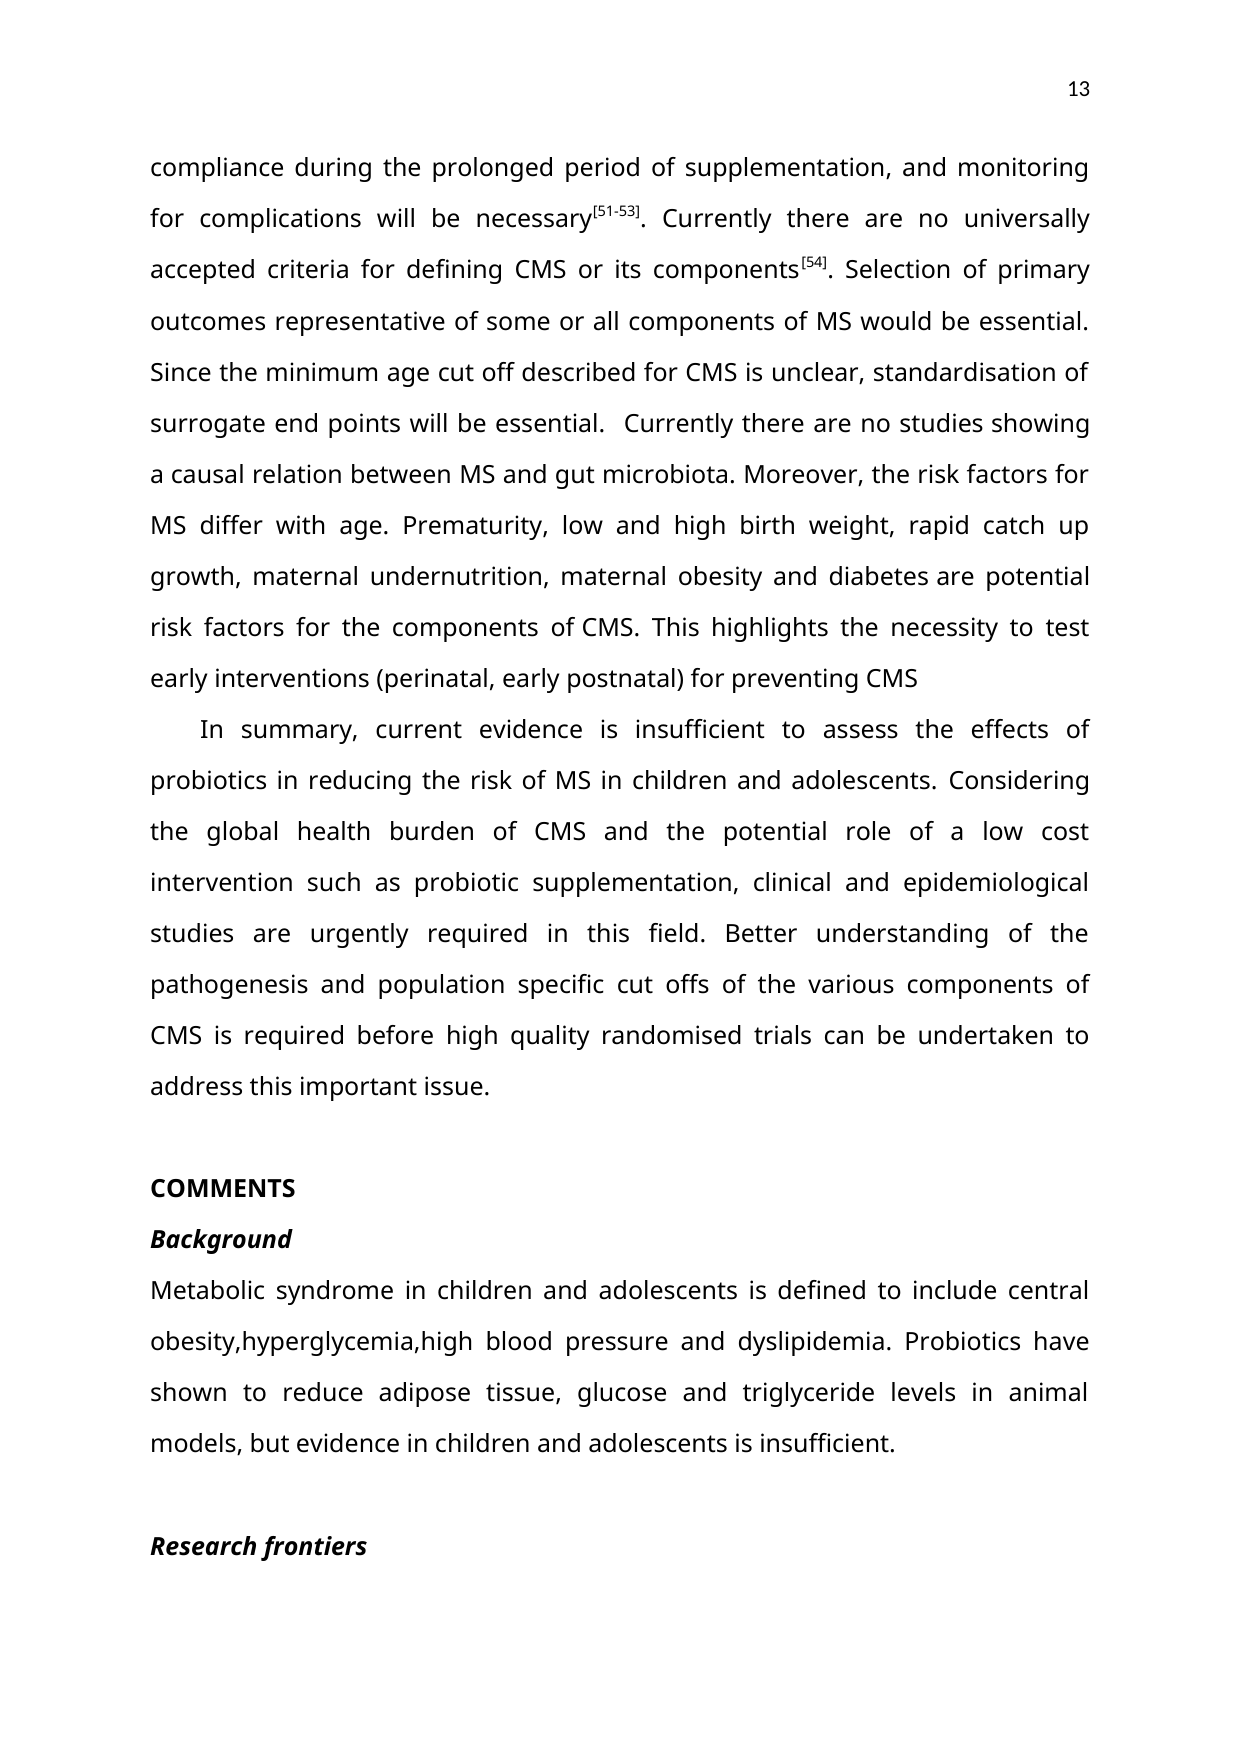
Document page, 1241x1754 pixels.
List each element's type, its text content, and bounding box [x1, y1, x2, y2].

text Background [150, 1222, 1090, 1256]
text In summary, current evidence is insufficient to assess the effects of probiotics in reducing the risk of MS in children and adolescents. Considering the global health burden of CMS and the potential role of a low cost intervention such as probiotic supplementation, clinical and epidemiological studies are urgently required in this field. Better understanding of the pathogenesis and population specific cut offs of the various components of CMS is required before high quality randomised trials can be undertaken to address this important issue. [150, 711, 1090, 1103]
text Research frontiers [150, 1528, 1090, 1562]
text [150, 150, 1090, 694]
text COMMENTS [150, 1171, 1090, 1205]
text Metabolic syndrome in children and adolescents is defined to include central obesity,hyperglycemia,high blood pressure and dyslipidemia. Probiotics have shown to reduce adipose tissue, glucose and triglyceride levels in animal models, but evidence in children and adolescents is insufficient. [150, 1273, 1090, 1460]
